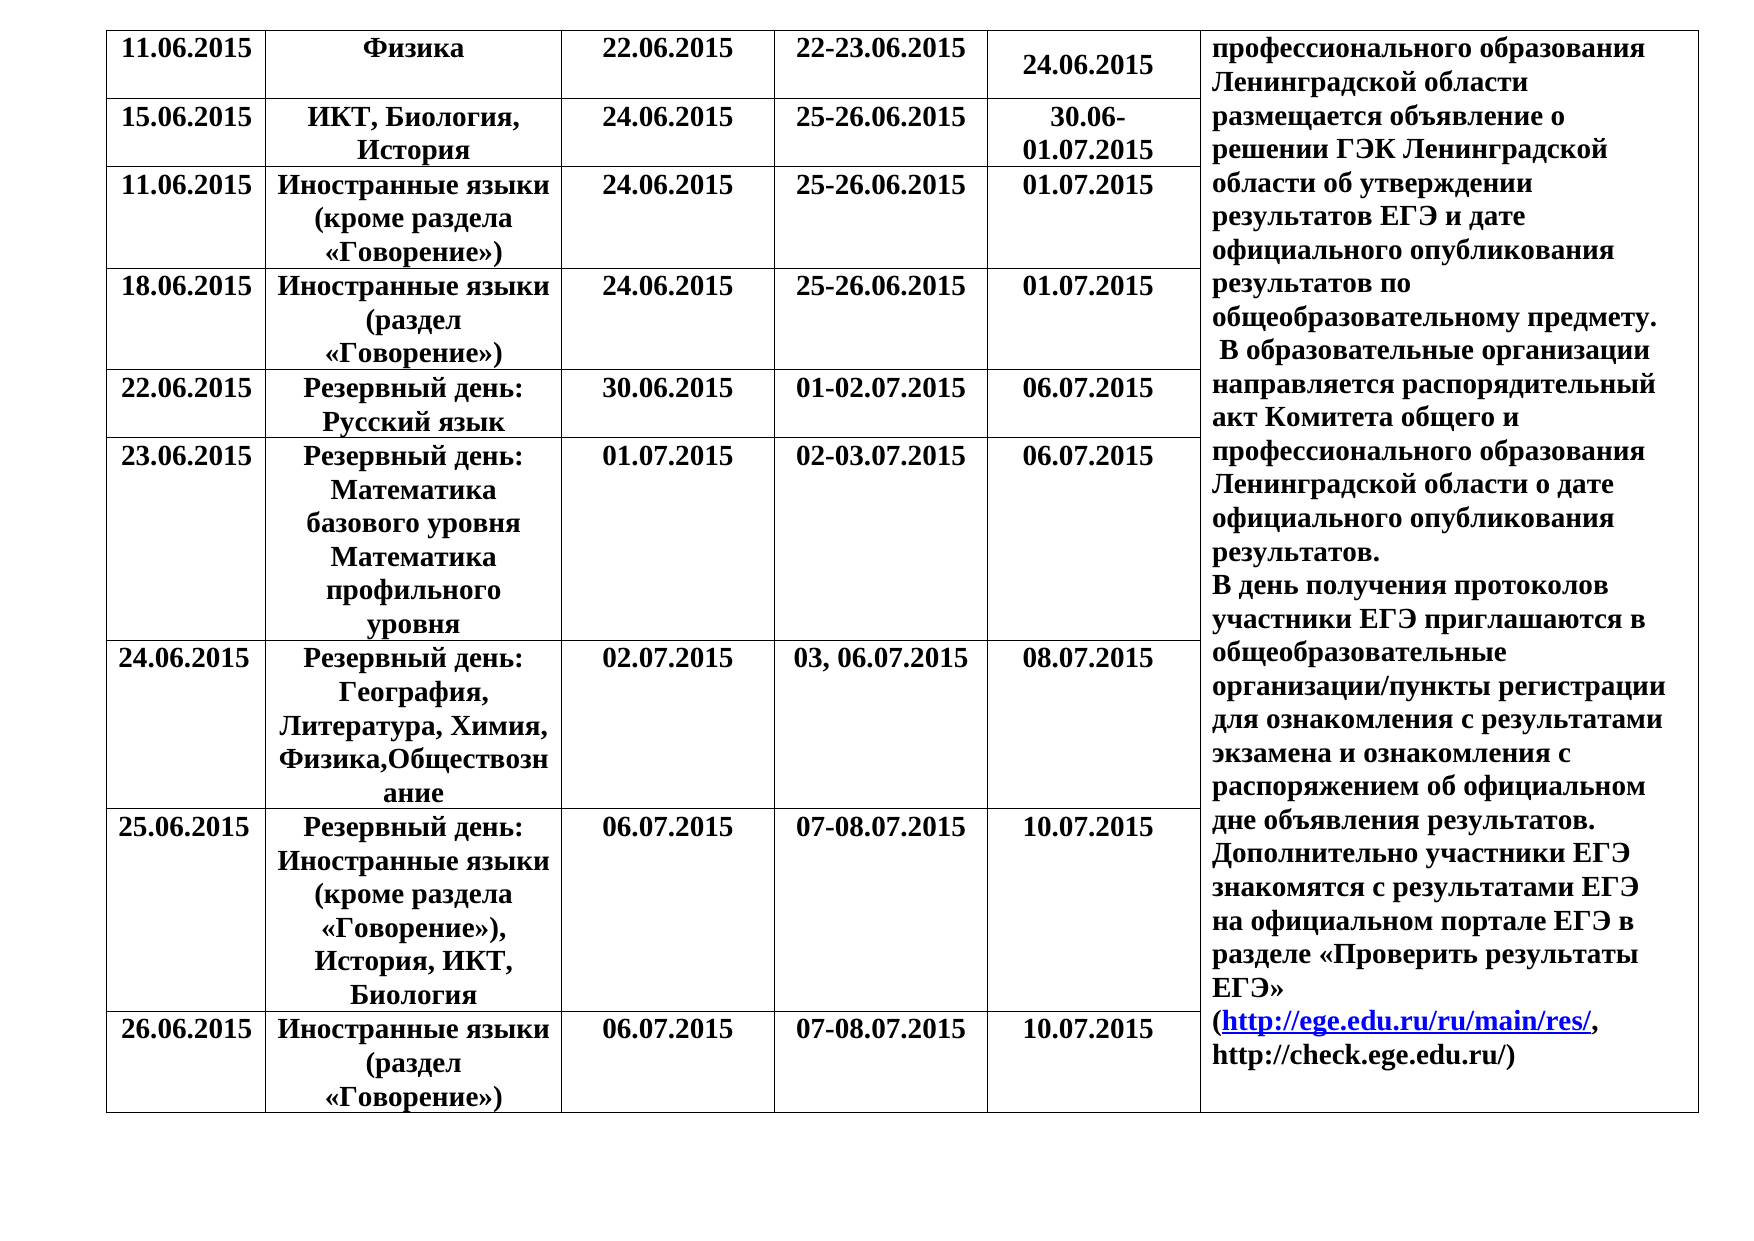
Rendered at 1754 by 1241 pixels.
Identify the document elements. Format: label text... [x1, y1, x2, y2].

table_cell 10.07.2015 [988, 1012, 1200, 1112]
table_cell 25-26.06.2015 [775, 99, 987, 166]
table_cell 23.06.2015 [107, 438, 265, 639]
table_cell 01.07.2015 [988, 167, 1200, 267]
table_cell 02.07.2015 [562, 641, 774, 808]
table_cell 08.07.2015 [988, 641, 1200, 808]
table_cell Иностранные языки (раздел «Говорение») [266, 1012, 561, 1112]
table_cell 24.06.2015 [562, 167, 774, 267]
table_cell 22.06.2015 [562, 31, 774, 98]
table_cell 22.06.2015 [107, 370, 265, 437]
table_cell 24.06.2015 [107, 641, 265, 808]
table_cell Резервный день: Иностранные языки (кроме раздела «Говорение»), История, ИКТ, Биология [266, 809, 561, 1011]
table_cell 06.07.2015 [562, 809, 774, 1011]
table_cell 24.06.2015 [988, 31, 1200, 98]
table_cell Иностранные языки (кроме раздела «Говорение») [266, 167, 561, 267]
table_cell 06.07.2015 [562, 1012, 774, 1112]
table_cell 10.07.2015 [988, 809, 1200, 1011]
table_cell Физика [266, 31, 561, 98]
table_cell 25-26.06.2015 [775, 167, 987, 267]
table_cell 24.06.2015 [562, 99, 774, 166]
table_cell 25-26.06.2015 [775, 269, 987, 369]
table_cell 07-08.07.2015 [775, 809, 987, 1011]
table_cell 01-02.07.2015 [775, 370, 987, 437]
table_cell 06.07.2015 [988, 370, 1200, 437]
table_cell 30.06-01.07.2015 [988, 99, 1200, 166]
table_cell 01.07.2015 [562, 438, 774, 639]
table_cell Резервный день: География, Литература, Химия, Физика,Обществознание [266, 641, 561, 808]
table_cell Иностранные языки (раздел «Говорение») [266, 269, 561, 369]
table_cell 24.06.2015 [562, 269, 774, 369]
table_cell Резервный день: Русский язык [266, 370, 561, 437]
table_cell 02-03.07.2015 [775, 438, 987, 639]
table_cell 11.06.2015 [107, 31, 265, 98]
table_cell 11.06.2015 [107, 167, 265, 267]
table_cell Резервный день: Математика базового уровня Математика профильного уровня [266, 438, 561, 639]
table_cell 03, 06.07.2015 [775, 641, 987, 808]
table_cell 22-23.06.2015 [775, 31, 987, 98]
table_cell ИКТ, Биология, История [266, 99, 561, 166]
table_cell 07-08.07.2015 [775, 1012, 987, 1112]
table_cell 26.06.2015 [107, 1012, 265, 1112]
table_cell 15.06.2015 [107, 99, 265, 166]
table_cell 25.06.2015 [107, 809, 265, 1011]
table_cell 18.06.2015 [107, 269, 265, 369]
table_cell 06.07.2015 [988, 438, 1200, 639]
table_cell 01.07.2015 [988, 269, 1200, 369]
table_cell 30.06.2015 [562, 370, 774, 437]
